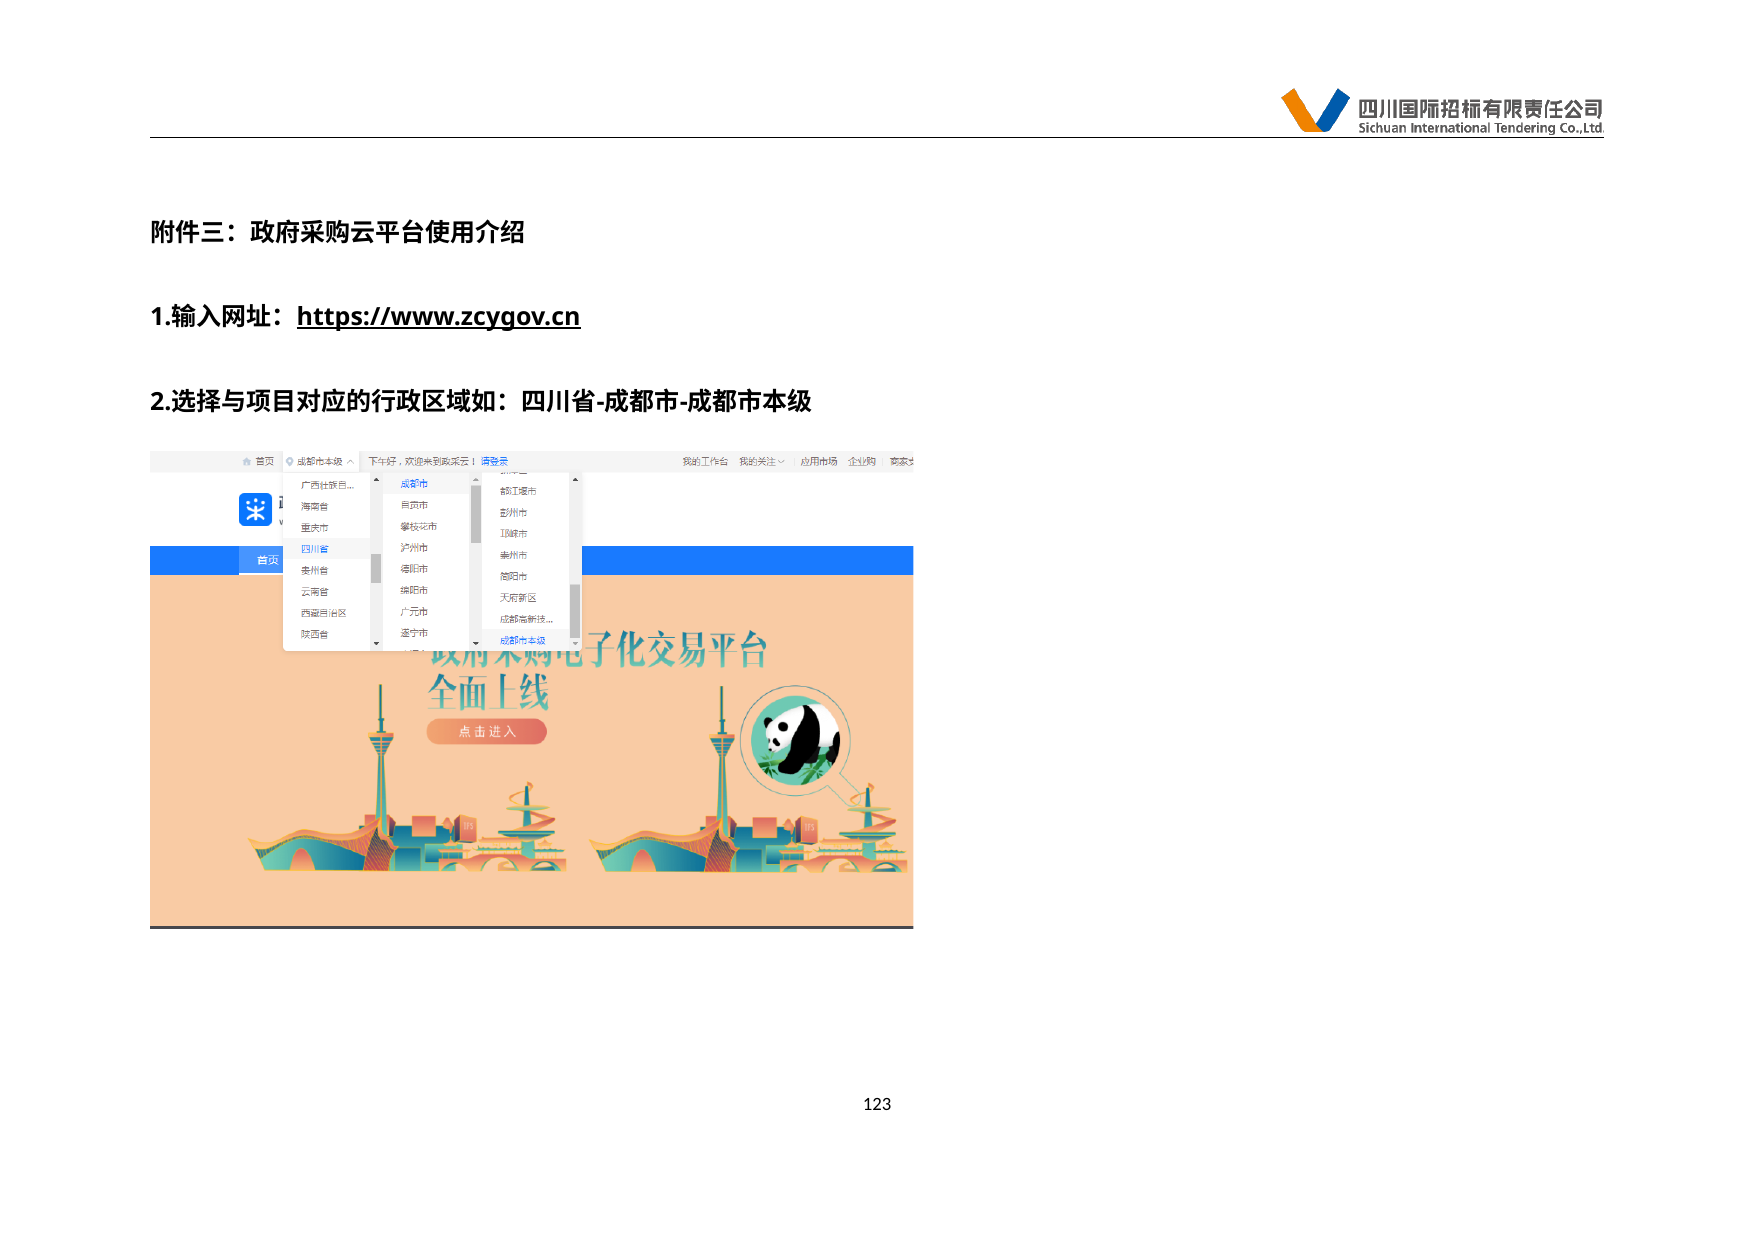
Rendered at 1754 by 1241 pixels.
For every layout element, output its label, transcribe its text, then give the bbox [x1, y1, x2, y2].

text 1.输入网址：https://www.zcygov.cn [150, 282, 1604, 347]
text 2.选择与项目对应的行政区域如：四川省-成都市-成都市本级 [150, 367, 1604, 432]
picture [1281, 88, 1604, 135]
text 附件三：政府采购云平台使用介绍 [150, 198, 1604, 263]
picture [150, 451, 914, 929]
